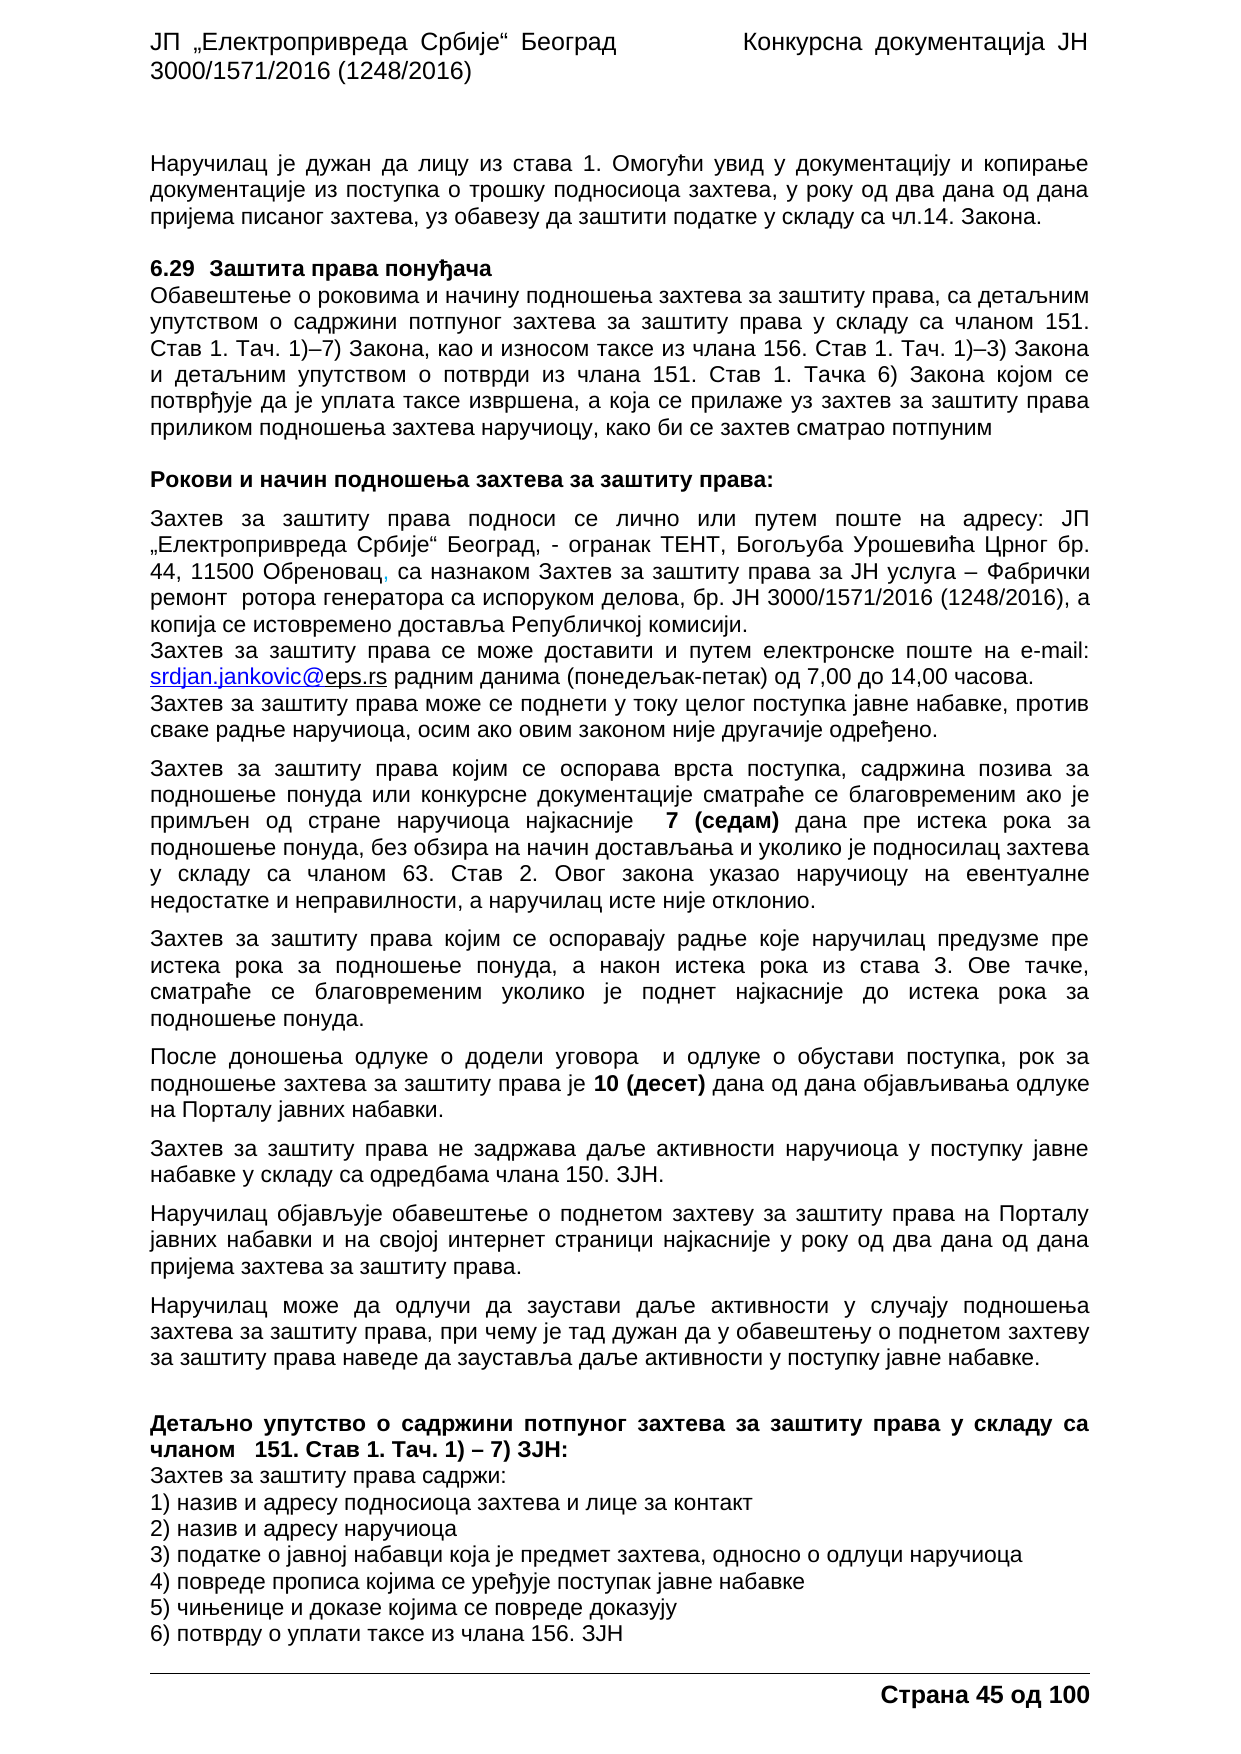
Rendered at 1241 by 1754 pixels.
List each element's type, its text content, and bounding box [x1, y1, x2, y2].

text Наручилац објављује обавештење о поднетом захтеву за заштиту права на Порталу јавних набавки и на својој интернет страници најкасније у року од два дана од дана пријема захтева за заштиту права. [150, 1200, 1090, 1279]
text 6) потврду о уплати таксе из члана 156. ЗЈН [150, 1620, 1090, 1647]
list Заштита права понуђача [150, 255, 1090, 282]
text 5) чињенице и доказе којима се повреде доказују [150, 1594, 1090, 1620]
text Захтев за заштиту права којим се оспоравају радње које наручилац предузме пре истека рока за подношење понуда, а након истека рока из става 3. Ове тачке, сматраће се благовременим уколико је поднет најкасније до истека рока за подношење понуда. [150, 925, 1090, 1031]
text Захтев за заштиту права садржи: [150, 1462, 1090, 1489]
text Детаљно упутство о садржини потпуног захтева за заштиту права у складу са чланом 151. Став 1. Тач. 1) – 7) ЗЈН: [150, 1409, 1090, 1462]
text Захтев за заштиту права подноси се лично или путем поште на адресу: ЈП „Електропривреда Србије“ Београд, - огранак ТЕНТ, Богољуба Урошевића Црног бр. 44, 11500 Обреновац, са назнаком Захтев за заштиту права за ЈН услуга – Фабрички ремонт ротора генератора са испоруком делова, бр. ЈН 3000/1571/2016 (1248/2016), а копија се истовремено доставља Републичкој комисији. [150, 505, 1090, 637]
text 1) назив и адресу подносиоца захтева и лице за контакт [150, 1489, 1090, 1515]
text 2) назив и адресу наручиоца [150, 1515, 1090, 1541]
text Обавештење о роковима и начину подношења захтева за заштиту права, са детаљним упутством о садржини потпуног захтева за заштиту права у складу са чланом 151. Став 1. Тач. 1)–7) Закона, као и износом таксе из члана 156. Став 1. Тач. 1)–3) Закона и детаљним упутством о потврди из члана 151. Став 1. Тачка 6) Закона којом се потврђује да је уплата таксе извршена, а која се прилаже уз захтев за заштиту права приликом подношења захтева наручиоцу, како би се захтев сматрао потпуним [150, 282, 1090, 440]
text Наручилац може да одлучи да заустави даље активности у случају подношења захтева за заштиту права, при чему је тад дужан да у обавештењу о поднетом захтеву за заштиту права наведе да зауставља даље активности у поступку јавне набавке. [150, 1292, 1090, 1371]
text 4) повреде прописа којима се уређује поступак јавне набавке [150, 1568, 1090, 1594]
text Наручилац је дужан да лицу из става 1. Омогући увид у документацију и копирање документације из поступка о трошку подносиоца захтева, у року од два дана од дана пријема писаног захтева, уз обавезу да заштити податке у складу са чл.14. Закона. [150, 150, 1090, 229]
text Захтев за заштиту права којим се оспорава врста поступка, садржина позива за подношење понуда или конкурсне документације сматраће се благовременим ако је примљен од стране наручиоца најкасније 7 (седам) дана пре истека рока за подношење понуда, без обзира на начин достављања и уколико је подносилац захтева у складу са чланом 63. Став 2. Овог закона указао наручиоцу на евентуалне недостатке и неправилности, а наручилац исте није отклонио. [150, 755, 1090, 913]
text Захтев за заштиту права се може доставити и путем електронске поште на e-mail: srdjan.jankovic@eps.rs радним данима (понедељак-петак) од 7,00 до 14,00 часова. [150, 637, 1090, 689]
text Захтев за заштиту права може се поднети у току целог поступка јавне набавке, против сваке радње наручиоца, осим ако овим законом није другачије одређено. [150, 689, 1090, 742]
text Захтев за заштиту права не задржава даље активности наручиоца у поступку јавне набавке у складу са одредбама члана 150. ЗЈН. [150, 1135, 1090, 1188]
text После доношења одлуке о додели уговора и одлуке о обустави поступка, рок за подношење захтева за заштиту права је 10 (десет) дана од дана објављивања одлуке на Порталу јавних набавки. [150, 1043, 1090, 1122]
text 3) податке о јавној набавци која је предмет захтева, односно о одлуци наручиоца [150, 1541, 1090, 1568]
text Рокови и начин подношења захтева за заштиту права: [150, 466, 1090, 493]
